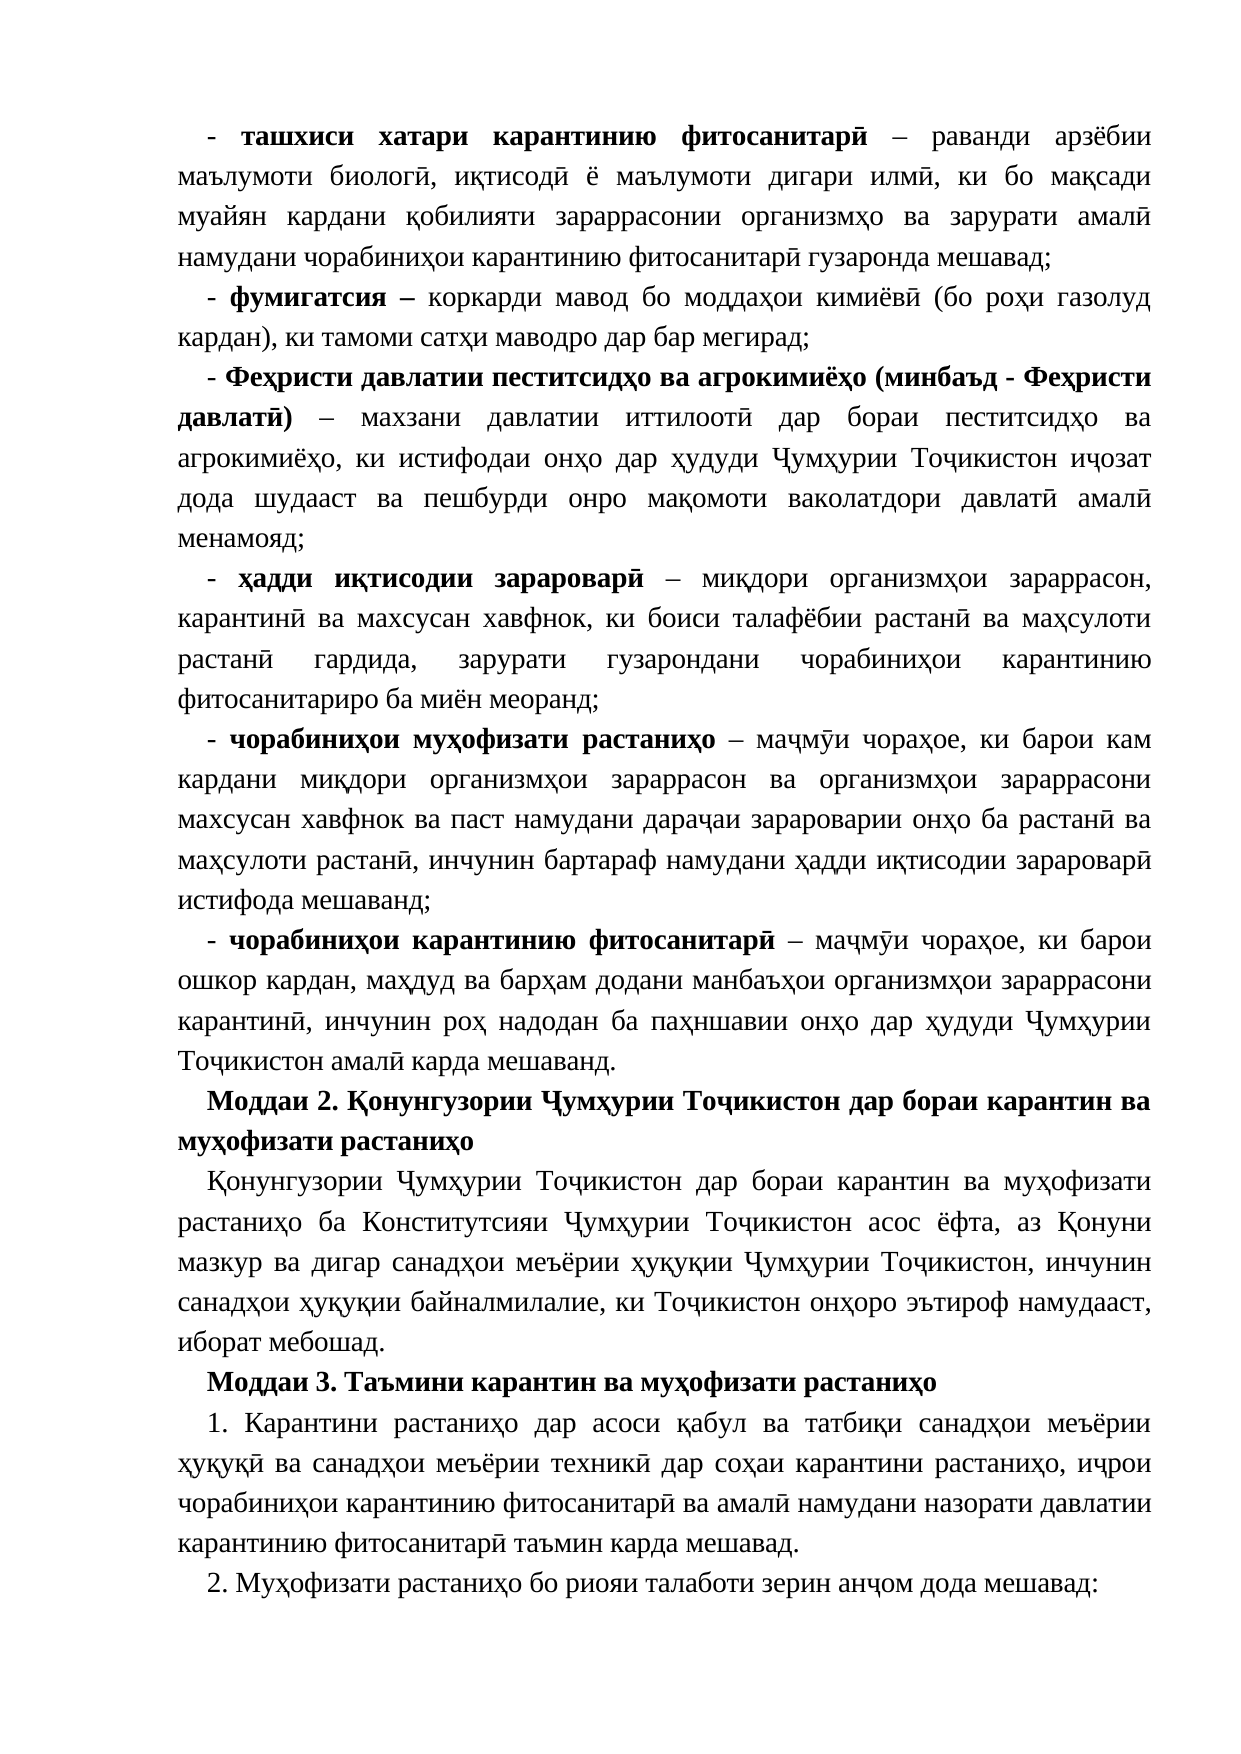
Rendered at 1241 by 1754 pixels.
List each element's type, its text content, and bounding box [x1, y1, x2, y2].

text - ташхиси хатари карантинию фитосанитарӣ – раванди арзёбии маълумоти биологӣ, иқтисодӣ ё маълумоти дигари илмӣ, ки бо мақсади муайян кардани қобилияти зараррасонии организмҳо ва зарурати амалӣ намудани чорабиниҳои карантинию фитосанитарӣ гузаронда мешавад; [177, 118, 1152, 272]
text 2. Муҳофизати растаниҳо бо риояи талаботи зерин анҷом дода мешавад: [177, 1566, 1152, 1599]
text - Феҳристи давлатии пеститсидҳо ва агрокимиёҳо (минбаъд - Феҳристи давлатӣ) – махзани давлатии иттилоотӣ дар бораи пеститсидҳо ва агрокимиёҳо, ки истифодаи онҳо дар ҳудуди Ҷумҳурии Тоҷикистон иҷозат дода шудааст ва пешбурди онро мақомоти ваколатдори давлатӣ амалӣ менамояд; [177, 359, 1152, 554]
text - ҳадди иқтисодии зарароварӣ – миқдори организмҳои зараррасон, карантинӣ ва махсусан хавфнок, ки боиси талафёбии растанӣ ва маҳсулоти растанӣ гардида, зарурати гузарондани чорабиниҳои карантинию фитосанитариро ба миён меоранд; [177, 560, 1152, 714]
text - чорабиниҳои карантинию фитосанитарӣ – маҷмӯи чораҳое, ки барои ошкор кардан, маҳдуд ва барҳам додани манбаъҳои организмҳои зараррасони карантинӣ, инчунин роҳ надодан ба паҳншавии онҳо дар ҳудуди Ҷумҳурии Тоҷикистон амалӣ карда мешаванд. [177, 922, 1152, 1076]
text Моддаи 3. Таъмини карантин ва муҳофизати растаниҳо [177, 1364, 1152, 1398]
text Моддаи 2. Қонунгузории Ҷумҳурии Тоҷикистон дар бораи карантин ва муҳофизати растаниҳо [177, 1083, 1152, 1157]
text 1. Карантини растаниҳо дар асоси қабул ва татбиқи санадҳои меъёрии ҳуқуқӣ ва санадҳои меъёрии техникӣ дар соҳаи карантини растаниҳо, иҷрои чорабиниҳои карантинию фитосанитарӣ ва амалӣ намудани назорати давлатии карантинию фитосанитарӣ таъмин карда мешавад. [177, 1405, 1152, 1559]
text Қонунгузории Ҷумҳурии Тоҷикистон дар бораи карантин ва муҳофизати растаниҳо ба Конститутсияи Ҷумҳурии Тоҷикистон асос ёфта, аз Қонуни мазкур ва дигар санадҳои меъёрии ҳуқуқии Ҷумҳурии Тоҷикистон, инчунин санадҳои ҳуқуқии байналмилалие, ки Тоҷикистон онҳоро эътироф намудааст, иборат мебошад. [177, 1163, 1152, 1358]
text - фумигатсия – коркарди мавод бо моддаҳои кимиёвӣ (бо роҳи газолуд кардан), ки тамоми сатҳи маводро дар бар мегирад; [177, 279, 1152, 353]
text - чорабиниҳои муҳофизати растаниҳо – маҷмӯи чораҳое, ки барои кам кардани миқдори организмҳои зараррасон ва организмҳои зараррасони махсусан хавфнок ва паст намудани дараҷаи зарароварии онҳо ба растанӣ ва маҳсулоти растанӣ, инчунин бартараф намудани ҳадди иқтисодии зарароварӣ истифода мешаванд; [177, 721, 1152, 916]
